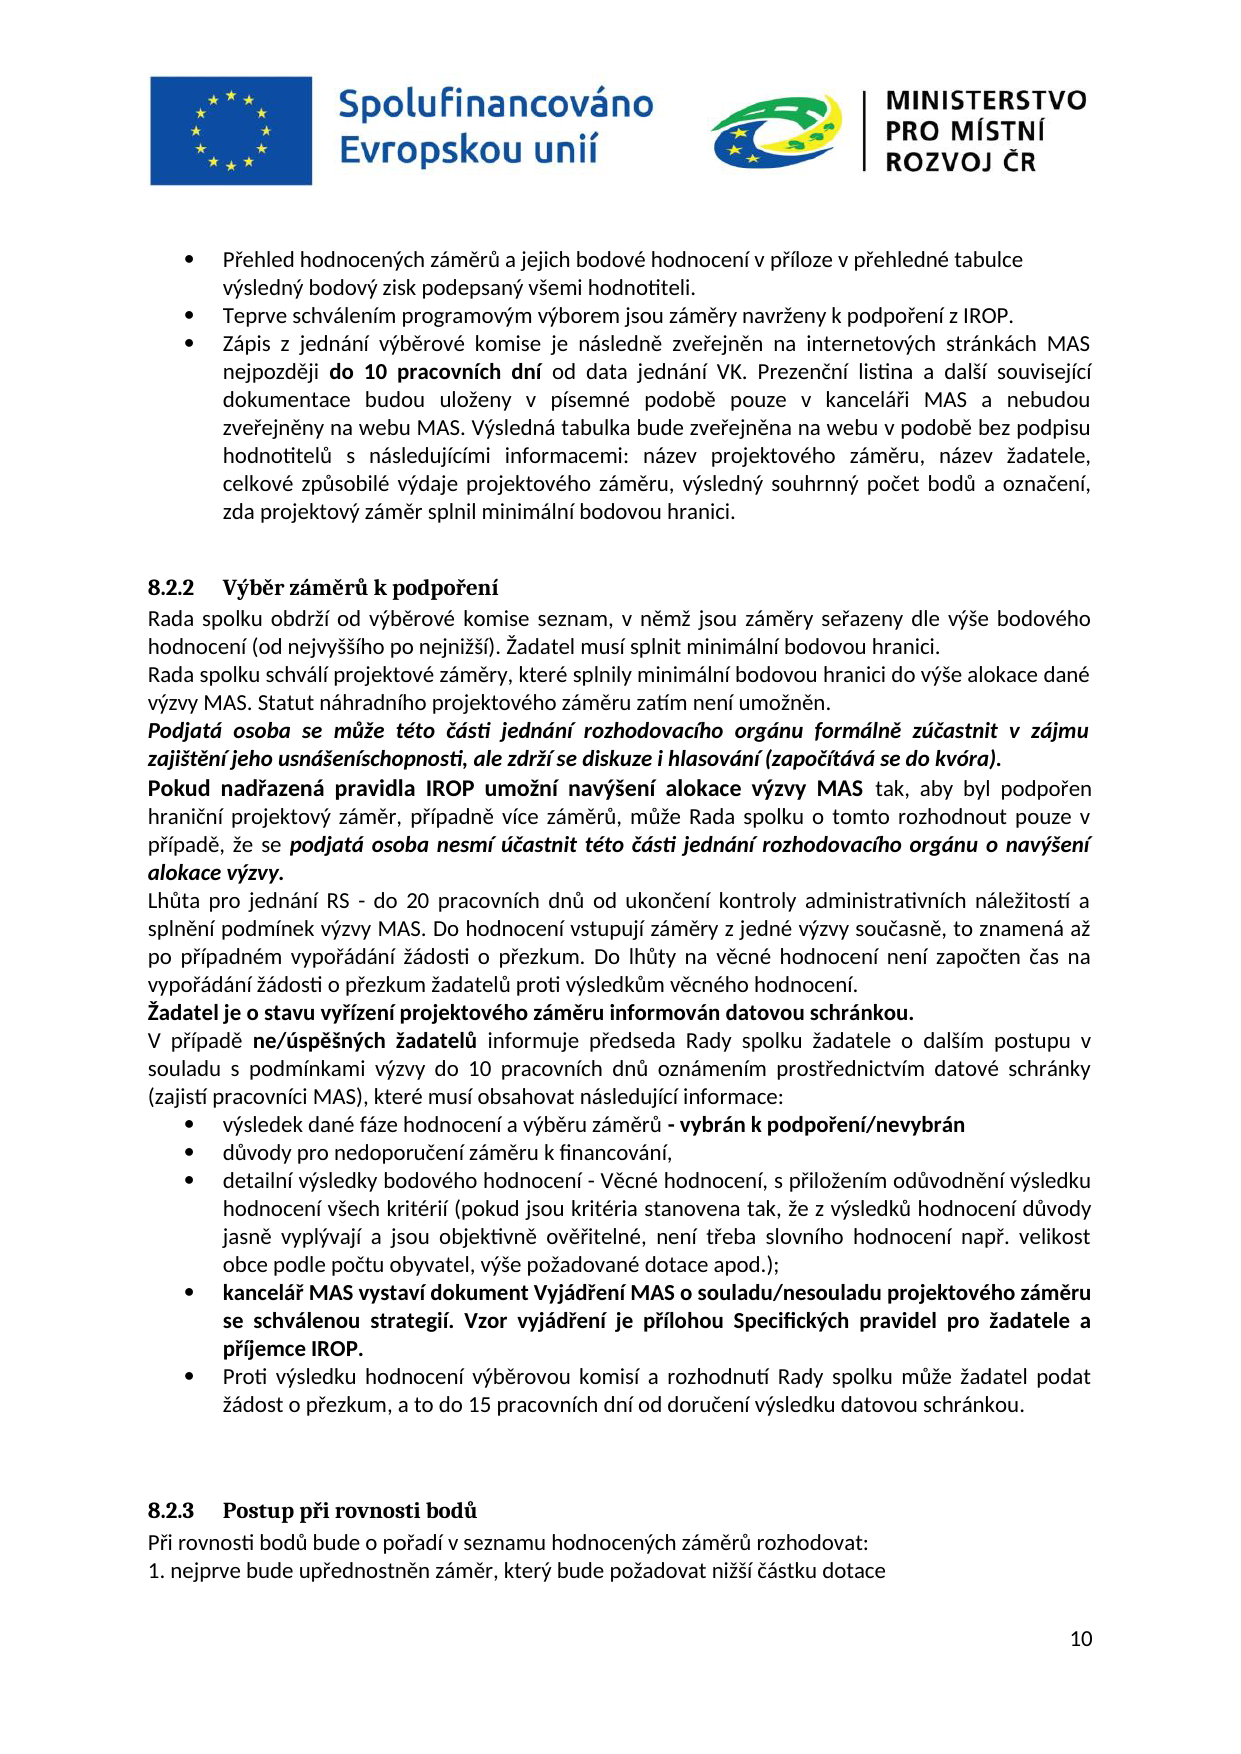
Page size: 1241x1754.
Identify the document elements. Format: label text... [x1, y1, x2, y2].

list Zápis z jednání výběrové komise je následně zveřejněn na internetových stránkách MAS nejpozději do 10 pracovních dní od data jednání VK. Prezenční listina a další související dokumentace budou uloženy v písemné podobě pouze v kanceláři MAS a nebudou zveřejněny na webu MAS. Výsledná tabulka bude zveřejněna na webu v podobě bez podpisu hodnotitelů s následujícími informacemi: název projektového záměru, název žadatele, celkové způsobilé výdaje projektového záměru, výsledný souhrnný počet bodů a označení, zda projektový záměr splnil minimální bodovou hranici. [185, 329, 1092, 525]
text 1. nejprve bude upřednostněn záměr, který bude požadovat nižší částku dotace [148, 1556, 1092, 1584]
list Proti výsledku hodnocení výběrovou komisí a rozhodnutí Rady spolku může žadatel podat žádost o přezkum, a to do 15 pracovních dní od doručení výsledku datovou schránkou. [185, 1362, 1092, 1418]
text Rada spolku schválí projektové záměry, které splnily minimální bodovou hranici do výše alokace dané výzvy MAS. Statut náhradního projektového záměru zatím není umožněn. [148, 661, 1092, 717]
text V případě ne/úspěšných žadatelů informuje předseda Rady spolku žadatele o dalším postupu v souladu s podmínkami výzvy do 10 pracovních dnů oznámením prostřednictvím datové schránky (zajistí pracovníci MAS), které musí obsahovat následující informace: [148, 1026, 1092, 1110]
subtitle Postup při rovnosti bodů [148, 1498, 1092, 1524]
list důvody pro nedoporučení záměru k financování, [185, 1138, 1092, 1166]
list kancelář MAS vystaví dokument Vyjádření MAS o souladu/nesouladu projektového záměru se schválenou strategií. Vzor vyjádření je přílohou Specifických pravidel pro žadatele a příjemce IROP. [185, 1278, 1092, 1362]
list detailní výsledky bodového hodnocení - Věcné hodnocení, s přiložením odůvodnění výsledku hodnocení všech kritérií (pokud jsou kritéria stanovena tak, že z výsledků hodnocení důvody jasně vyplývají a jsou objektivně ověřitelné, není třeba slovního hodnocení např. velikost obce podle počtu obyvatel, výše požadované dotace apod.); [185, 1166, 1092, 1278]
list výsledek dané fáze hodnocení a výběru záměrů - vybrán k podpoření/nevybrán [185, 1110, 1092, 1138]
subtitle Výběr záměrů k podpoření [148, 574, 1092, 601]
list Přehled hodnocených záměrů a jejich bodové hodnocení v příloze v přehledné tabulce výsledný bodový zisk podepsaný všemi hodnotiteli. [185, 245, 1092, 301]
text Podjatá osoba se může této části jednání rozhodovacího orgánu formálně zúčastnit v zájmu zajištění jeho usnášeníschopnosti, ale zdrží se diskuze i hlasování (započítává se do kvóra). [148, 717, 1092, 773]
text Při rovnosti bodů bude o pořadí v seznamu hodnocených záměrů rozhodovat: [148, 1528, 1092, 1556]
text Rada spolku obdrží od výběrové komise seznam, v němž jsou záměry seřazeny dle výše bodového hodnocení (od nejvyššího po nejnižší). Žadatel musí splnit minimální bodovou hranici. [148, 604, 1092, 661]
text Žadatel je o stavu vyřízení projektového záměru informován datovou schránkou. [148, 998, 1092, 1026]
text Lhůta pro jednání RS - do 20 pracovních dnů od ukončení kontroly administrativních náležitostí a splnění podmínek výzvy MAS. Do hodnocení vstupují záměry z jedné výzvy současně, to znamená až po případném vypořádání žádosti o přezkum. Do lhůty na věcné hodnocení není započten čas na vypořádání žádosti o přezkum žadatelů proti výsledkům věcného hodnocení. [148, 886, 1092, 998]
text Pokud nadřazená pravidla IROP umožní navýšení alokace výzvy MAS tak, aby byl podpořen hraniční projektový záměr, případně více záměrů, může Rada spolku o tomto rozhodnout pouze v případě, že se podjatá osoba nesmí účastnit této části jednání rozhodovacího orgánu o navýšení alokace výzvy. [148, 773, 1092, 886]
list Teprve schválením programovým výborem jsou záměry navrženy k podpoření z IROP. [185, 301, 1092, 329]
